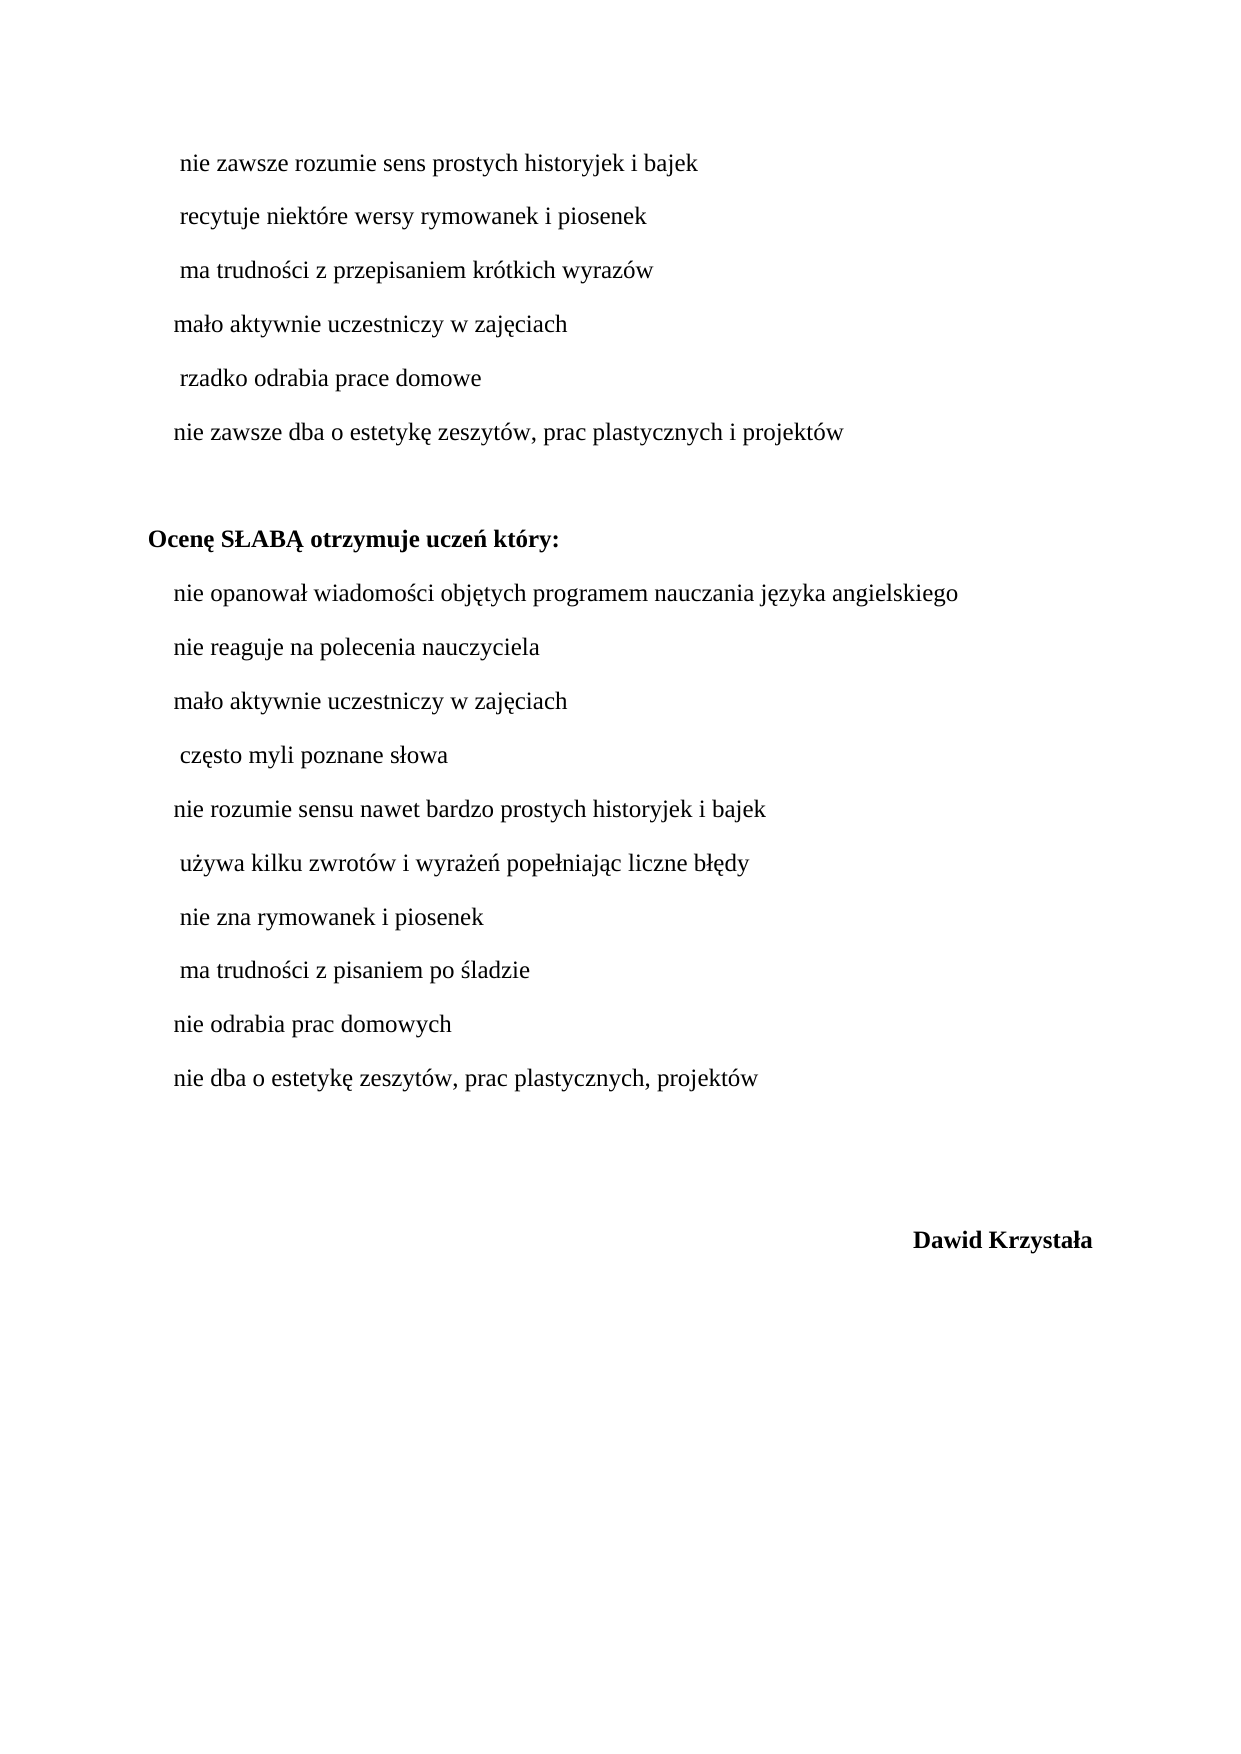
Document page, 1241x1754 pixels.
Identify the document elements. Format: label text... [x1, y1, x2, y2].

text  nie dba o estetykę zeszytów, prac plastycznych, projektów [148, 1063, 1093, 1092]
text  nie zawsze dba o estetykę zeszytów, prac plastycznych i projektów [148, 417, 1093, 446]
text  często myli poznane słowa [148, 740, 1093, 769]
text  ma trudności z pisaniem po śladzie [148, 955, 1093, 984]
text Ocenę SŁABĄ otrzymuje uczeń który: [148, 524, 1093, 553]
text  ma trudności z przepisaniem krótkich wyrazów [148, 255, 1093, 284]
text  nie reaguje na polecenia nauczyciela [148, 632, 1093, 661]
text  używa kilku zwrotów i wyrażeń popełniając liczne błędy [148, 848, 1093, 876]
text  nie zawsze rozumie sens prostych historyjek i bajek [148, 148, 1093, 176]
text  mało aktywnie uczestniczy w zajęciach [148, 309, 1093, 338]
text  nie odrabia prac domowych [148, 1009, 1093, 1038]
text  nie zna rymowanek i piosenek [148, 902, 1093, 930]
text  nie opanował wiadomości objętych programem nauczania języka angielskiego [148, 578, 1093, 607]
text  recytuje niektóre wersy rymowanek i piosenek [148, 201, 1093, 230]
text  nie rozumie sensu nawet bardzo prostych historyjek i bajek [148, 794, 1093, 823]
text  mało aktywnie uczestniczy w zajęciach [148, 686, 1093, 715]
text  rzadko odrabia prace domowe [148, 363, 1093, 392]
text Dawid Krzystała [148, 1225, 1093, 1253]
